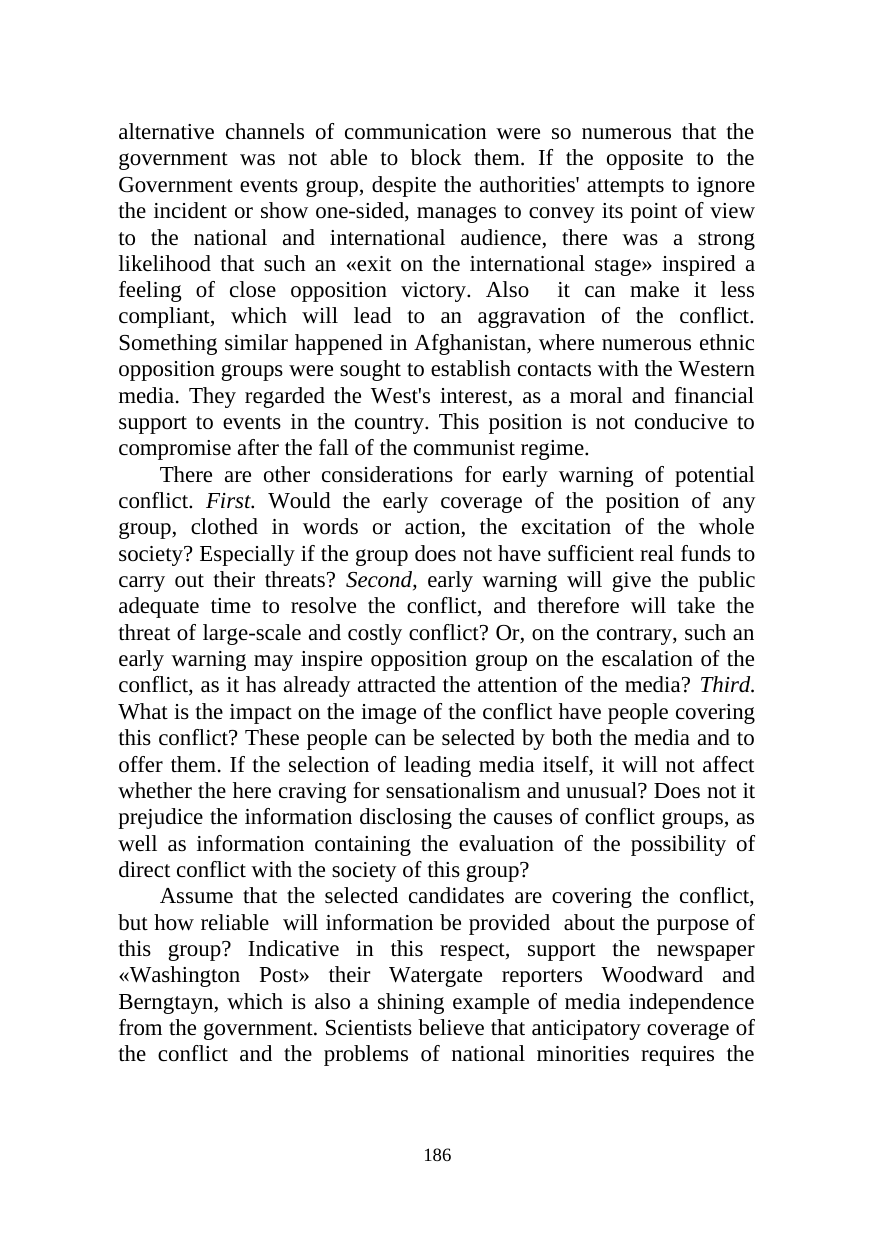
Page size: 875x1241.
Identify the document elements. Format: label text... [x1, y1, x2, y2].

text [118, 882, 756, 1067]
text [118, 118, 756, 461]
text There are other considerations for early warning of potential conflict. First. Would the early coverage of the position of any group, clothed in words or action, the excitation of the whole society? Especially if the group does not have sufficient real funds to carry out their threats? Second, early warning will give the public adequate time to resolve the conflict, and therefore will take the threat of large-scale and costly conflict? Or, on the contrary, such an early warning may inspire opposition group on the escalation of the conflict, as it has already attracted the attention of the media? Third. What is the impact on the image of the conflict have people covering this conflict? These people can be selected by both the media and to offer them. If the selection of leading media itself, it will not affect whether the here craving for sensationalism and unusual? Does not it prejudice the information disclosing the causes of conflict groups, as well as information containing the evaluation of the possibility of direct conflict with the society of this group? [118, 461, 756, 882]
